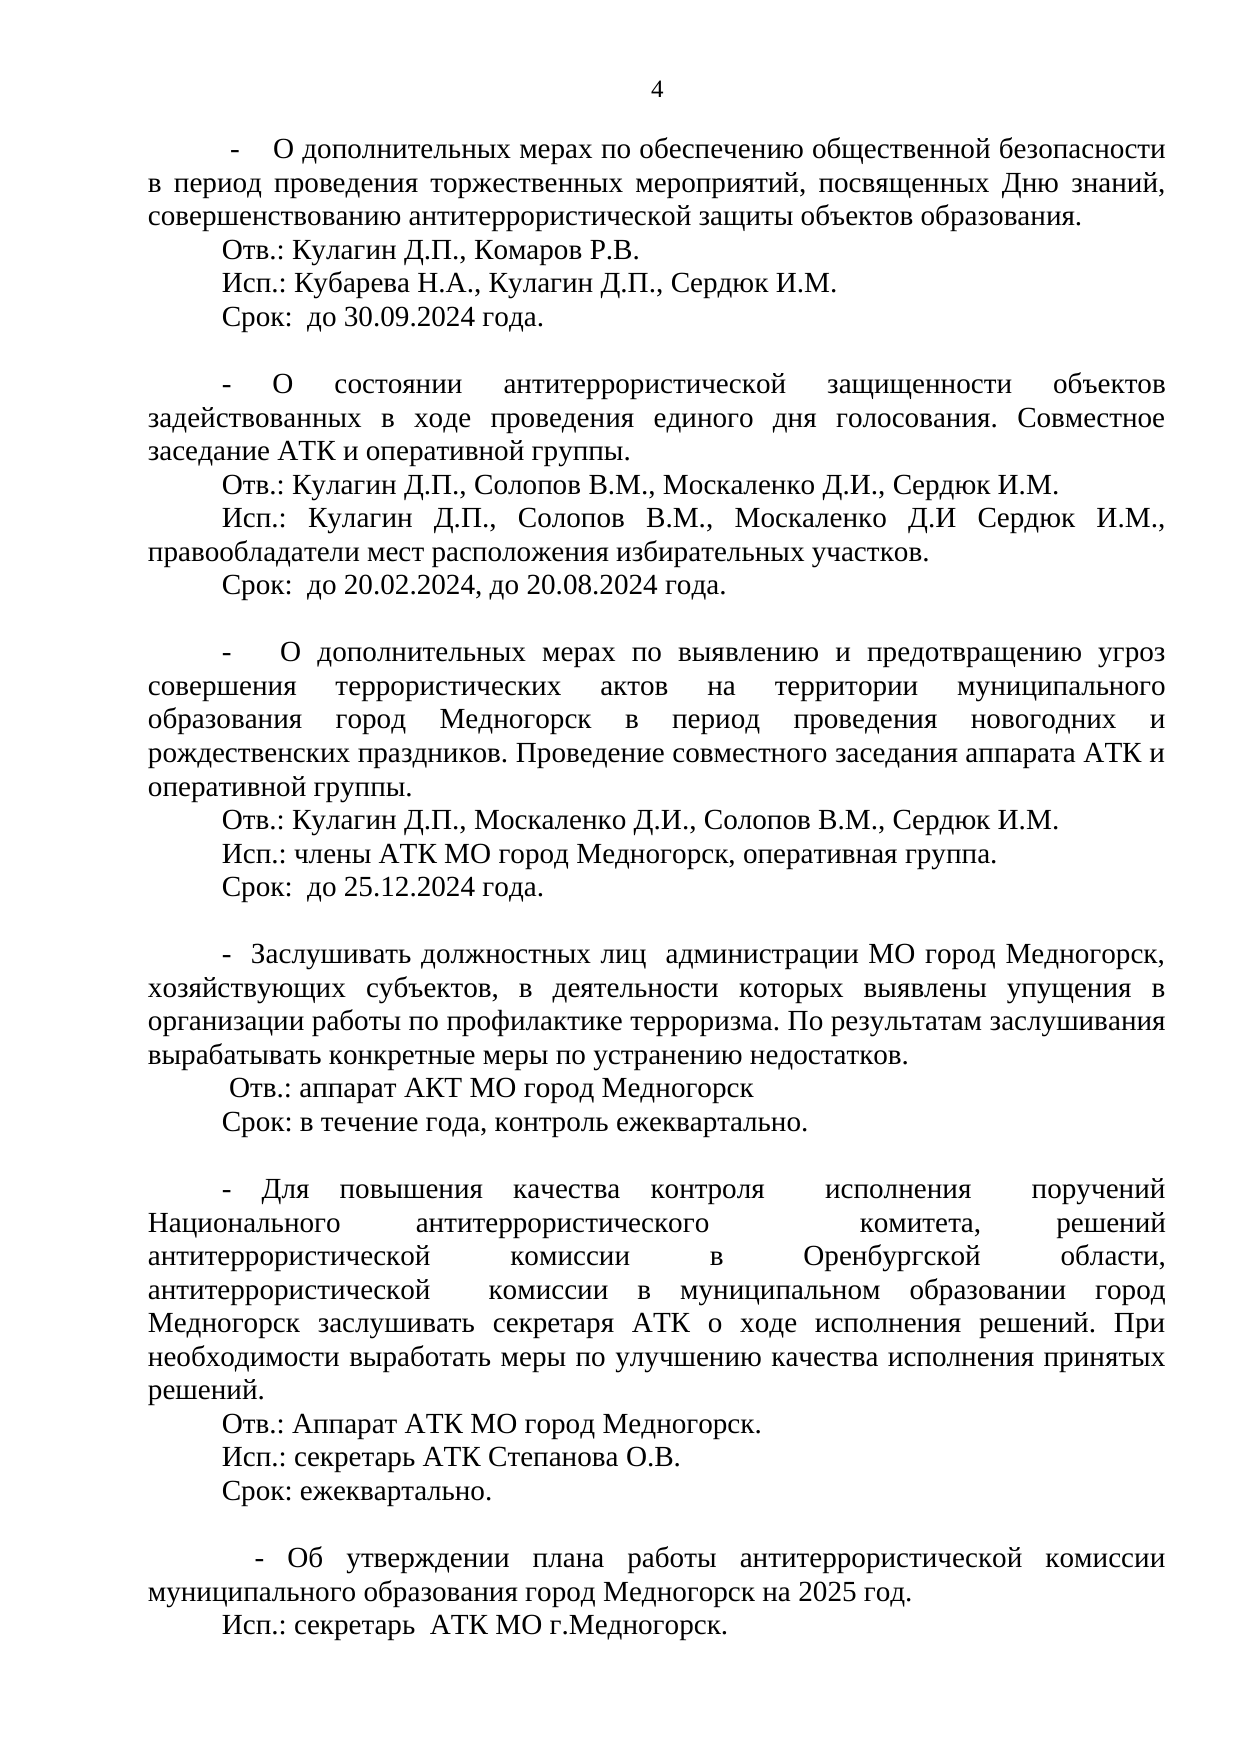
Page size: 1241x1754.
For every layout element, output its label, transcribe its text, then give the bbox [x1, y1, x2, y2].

text Отв.: Кулагин Д.П., Москаленко Д.И., Солопов В.М., Сердюк И.М. [148, 802, 1166, 836]
text Срок: до 20.02.2024, до 20.08.2024 года. [148, 567, 1166, 601]
text - Об утверждении плана работы антитеррористической комиссии муниципального образования город Медногорск на 2025 год. [148, 1540, 1166, 1607]
text - О состоянии антитеррористической защищенности объектов задействованных в ходе проведения единого дня голосования. Совместное заседание АТК и оперативной группы. [148, 366, 1166, 467]
text Исп.: секретарь АТК МО г.Медногорск. [148, 1607, 1166, 1641]
text Срок: ежеквартально. [148, 1473, 1166, 1507]
text - Заслушивать должностных лиц администрации МО город Медногорск, хозяйствующих субъектов, в деятельности которых выявлены упущения в организации работы по профилактике терроризма. По результатам заслушивания вырабатывать конкретные меры по устранению недостатков. [148, 936, 1166, 1071]
text - О дополнительных мерах по выявлению и предотвращению угроз совершения террористических актов на территории муниципального образования город Медногорск в период проведения новогодних и рождественских праздников. Проведение совместного заседания аппарата АТК и оперативной группы. [148, 634, 1166, 802]
text Исп.: Кубарева Н.А., Кулагин Д.П., Сердюк И.М. [148, 266, 1166, 299]
text - Для повышения качества контроля исполнения поручений Национального антитеррористического комитета, решений антитеррористической комиссии в Оренбургской области, антитеррористической комиссии в муниципальном образовании город Медногорск заслушивать секретаря АТК о ходе исполнения решений. При необходимости выработать меры по улучшению качества исполнения принятых решений. [148, 1171, 1166, 1406]
text Срок: до 25.12.2024 года. [148, 869, 1166, 903]
text Срок: в течение года, контроль ежеквартально. [148, 1104, 1166, 1138]
text Исп.: члены АТК МО город Медногорск, оперативная группа. [148, 836, 1166, 869]
text - О дополнительных мерах по обеспечению общественной безопасности в период проведения торжественных мероприятий, посвященных Дню знаний, совершенствованию антитеррористической защиты объектов образования. [148, 131, 1166, 232]
text Отв.: Кулагин Д.П., Солопов В.М., Москаленко Д.И., Сердюк И.М. [148, 467, 1166, 500]
text Срок: до 30.09.2024 года. [148, 299, 1166, 333]
text Отв.: Аппарат АТК МО город Медногорск. [148, 1406, 1166, 1439]
text Исп.: секретарь АТК Степанова О.В. [148, 1439, 1166, 1473]
text Отв.: Кулагин Д.П., Комаров Р.В. [148, 232, 1166, 266]
text Отв.: аппарат АКТ МО город Медногорск [148, 1071, 1166, 1104]
text Исп.: Кулагин Д.П., Солопов В.М., Москаленко Д.И Сердюк И.М., правообладатели мест расположения избирательных участков. [148, 500, 1166, 567]
